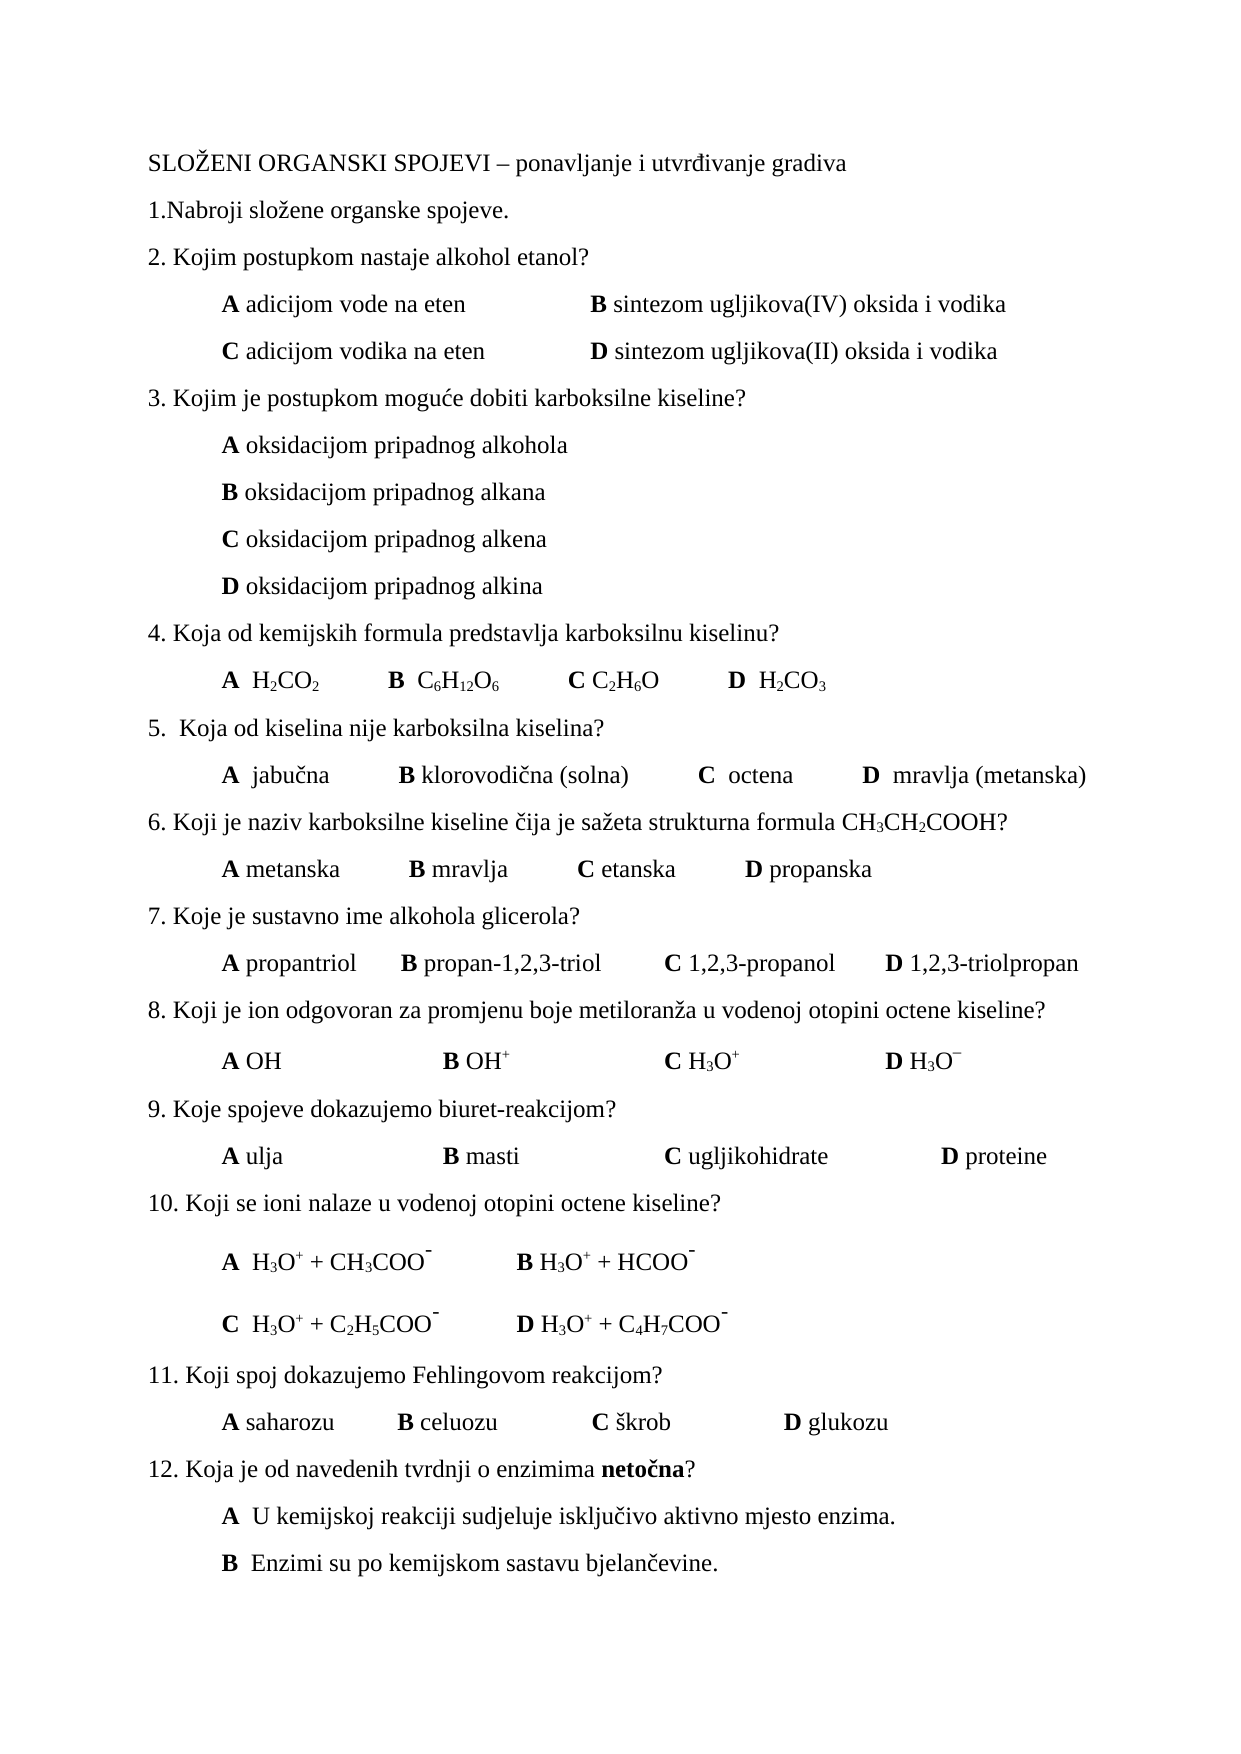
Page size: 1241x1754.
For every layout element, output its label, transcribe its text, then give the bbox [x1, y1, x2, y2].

text A metanska B mravlja C etanska D propanska [148, 854, 1093, 883]
text D oksidacijom pripadnog alkina [148, 571, 1093, 600]
text A H3O+ + CH3COO- B H3O+ + HCOO- [148, 1236, 1093, 1279]
text C H3O+ + C2H5COO- D H3O+ + C4H7COO- [148, 1298, 1093, 1341]
text A oksidacijom pripadnog alkohola [148, 430, 1093, 459]
text 9. Koje spojeve dokazujemo biuret-reakcijom? [148, 1094, 1093, 1123]
text 1.Nabroji složene organske spojeve. [148, 195, 1093, 223]
text A U kemijskoj reakciji sudjeluje isključivo aktivno mjesto enzima. [148, 1501, 1093, 1530]
text 6. Koji je naziv karboksilne kiseline čija je sažeta strukturna formula CH3CH2COOH? [148, 807, 1093, 836]
text 10. Koji se ioni nalaze u vodenoj otopini octene kiseline? [148, 1188, 1093, 1217]
text 11. Koji spoj dokazujemo Fehlingovom reakcijom? [148, 1360, 1093, 1389]
text 8. Koji je ion odgovoran za promjenu boje metiloranža u vodenoj otopini octene kiseline? [148, 995, 1093, 1024]
text 3. Kojim je postupkom moguće dobiti karboksilne kiseline? [148, 383, 1093, 412]
text 5. Koja od kiselina nije karboksilna kiselina? [148, 713, 1093, 741]
text SLOŽENI ORGANSKI SPOJEVI – ponavljanje i utvrđivanje gradiva [148, 148, 1093, 176]
text A ulja B masti C ugljikohidrate D proteine [148, 1141, 1093, 1170]
text B oksidacijom pripadnog alkana [148, 477, 1093, 506]
text A saharozu B celuozu C škrob D glukozu [148, 1407, 1093, 1436]
text B Enzimi su po kemijskom sastavu bjelančevine. [148, 1548, 1093, 1577]
text 12. Koja je od navedenih tvrdnji o enzimima netočna? [148, 1454, 1093, 1483]
text A jabučna B klorovodična (solna) C octena D mravlja (metanska) [148, 760, 1093, 788]
text 2. Kojim postupkom nastaje alkohol etanol? [148, 242, 1093, 271]
text 4. Koja od kemijskih formula predstavlja karboksilnu kiselinu? [148, 618, 1093, 647]
text A adicijom vode na eten B sintezom ugljikova(IV) oksida i vodika [148, 289, 1093, 318]
text C adicijom vodika na eten D sintezom ugljikova(II) oksida i vodika [148, 336, 1093, 365]
text A propantriol B propan-1,2,3-triol C 1,2,3-propanol D 1,2,3-triolpropan [148, 948, 1093, 977]
text A H2CO2 B C6H12O6 C C2H6O D H2CO3 [148, 666, 1093, 694]
text A OH B OH+ C H3O+ D H3O– [148, 1042, 1093, 1076]
text C oksidacijom pripadnog alkena [148, 524, 1093, 553]
text 7. Koje je sustavno ime alkohola glicerola? [148, 901, 1093, 930]
